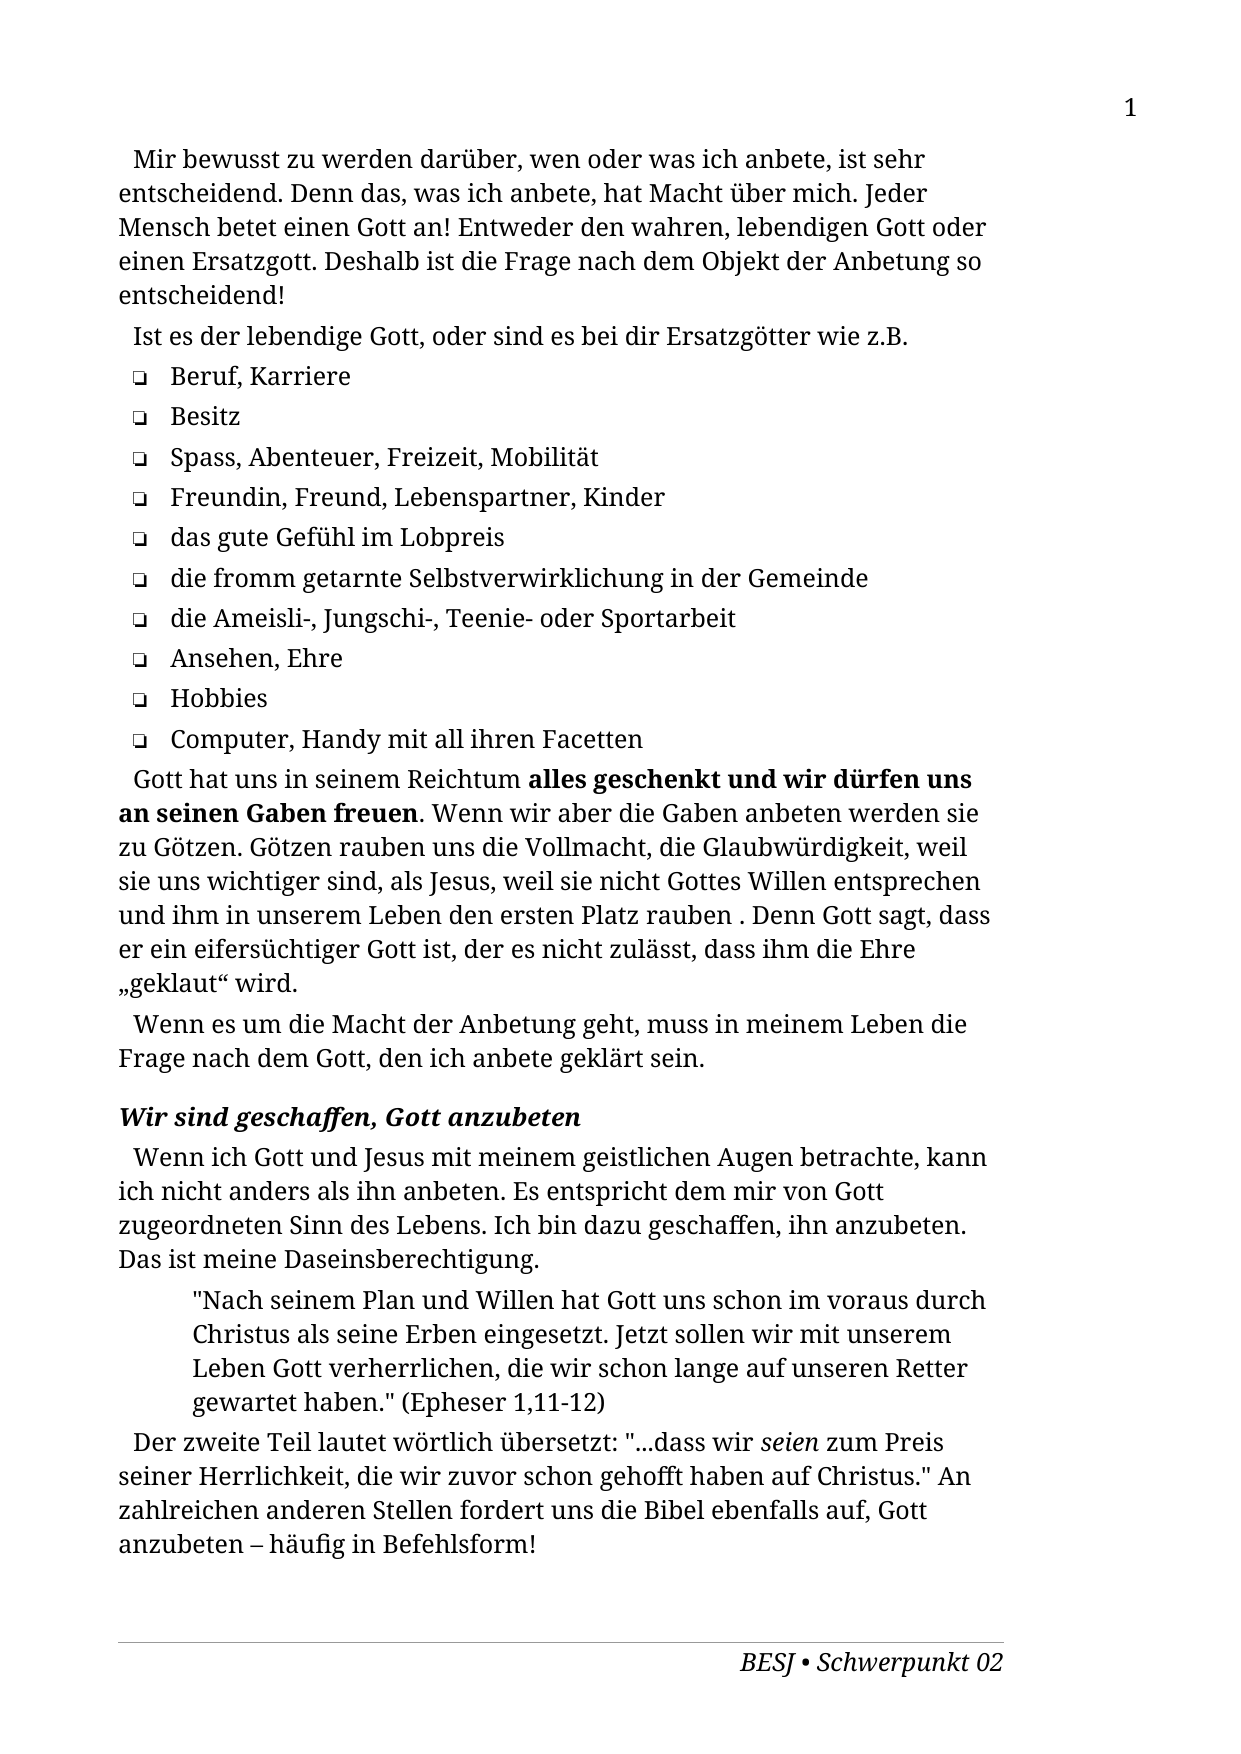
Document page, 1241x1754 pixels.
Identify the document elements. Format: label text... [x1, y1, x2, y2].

list Beruf, Karriere [133, 359, 1004, 393]
text Wenn ich Gott und Jesus mit meinem geistlichen Augen betrachte, kann ich nicht anders als ihn anbeten. Es entspricht dem mir von Gott zugeordneten Sinn des Lebens. Ich bin dazu geschaffen, ihn anzubeten. Das ist meine Daseinsberechtigung. [118, 1140, 1004, 1276]
text Wenn es um die Macht der Anbetung geht, muss in meinem Leben die Frage nach dem Gott, den ich anbete geklärt sein. [118, 1006, 1004, 1074]
list Spass, Abenteuer, Freizeit, Mobilität [133, 439, 1004, 473]
list Hobbies [133, 681, 1004, 715]
text Gott hat uns in seinem Reichtum alles geschenkt und wir dürfen uns an seinen Gaben freuen. Wenn wir aber die Gaben anbeten werden sie zu Götzen. Götzen rauben uns die Vollmacht, die Glaubwürdigkeit, weil sie uns wichtiger sind, als Jesus, weil sie nicht Gottes Willen entsprechen und ihm in unserem Leben den ersten Platz rauben . Denn Gott sagt, dass er ein eifersüchtiger Gott ist, der es nicht zulässt, dass ihm die Ehre „geklaut“ wird. [118, 762, 1004, 1000]
text "Nach seinem Plan und Willen hat Gott uns schon im voraus durch Christus als seine Erben eingesetzt. Jetzt sollen wir mit unserem Leben Gott verherrlichen, die wir schon lange auf unseren Retter gewartet haben." (Epheser 1,11-12) [192, 1282, 1004, 1419]
text Mir bewusst zu werden darüber, wen oder was ich anbete, ist sehr entscheidend. Denn das, was ich anbete, hat Macht über mich. Jeder Mensch betet einen Gott an! Entweder den wahren, lebendigen Gott oder einen Ersatzgott. Deshalb ist die Frage nach dem Objekt der Anbetung so entscheidend! [118, 142, 1004, 312]
text Der zweite Teil lautet wörtlich übersetzt: "...dass wir seien zum Preis seiner Herrlichkeit, die wir zuvor schon gehofft haben auf Christus." An zahlreichen anderen Stellen fordert uns die Bibel ebenfalls auf, Gott anzubeten – häufig in Befehlsform! [118, 1425, 1004, 1561]
list die Ameisli-, Jungschi-, Teenie- oder Sportarbeit [133, 601, 1004, 634]
list das gute Gefühl im Lobpreis [133, 520, 1004, 554]
list die fromm getarnte Selbstverwirklichung in der Gemeinde [133, 560, 1004, 594]
text Ist es der lebendige Gott, oder sind es bei dir Ersatzgötter wie z.B. [118, 318, 1004, 352]
list Computer, Handy mit all ihren Facetten [133, 721, 1004, 756]
list Ansehen, Ehre [133, 641, 1004, 675]
list Freundin, Freund, Lebenspartner, Kinder [133, 479, 1004, 514]
list Besitz [133, 399, 1004, 433]
subtitle Wir sind geschaffen, Gott anzubeten [118, 1099, 1004, 1134]
